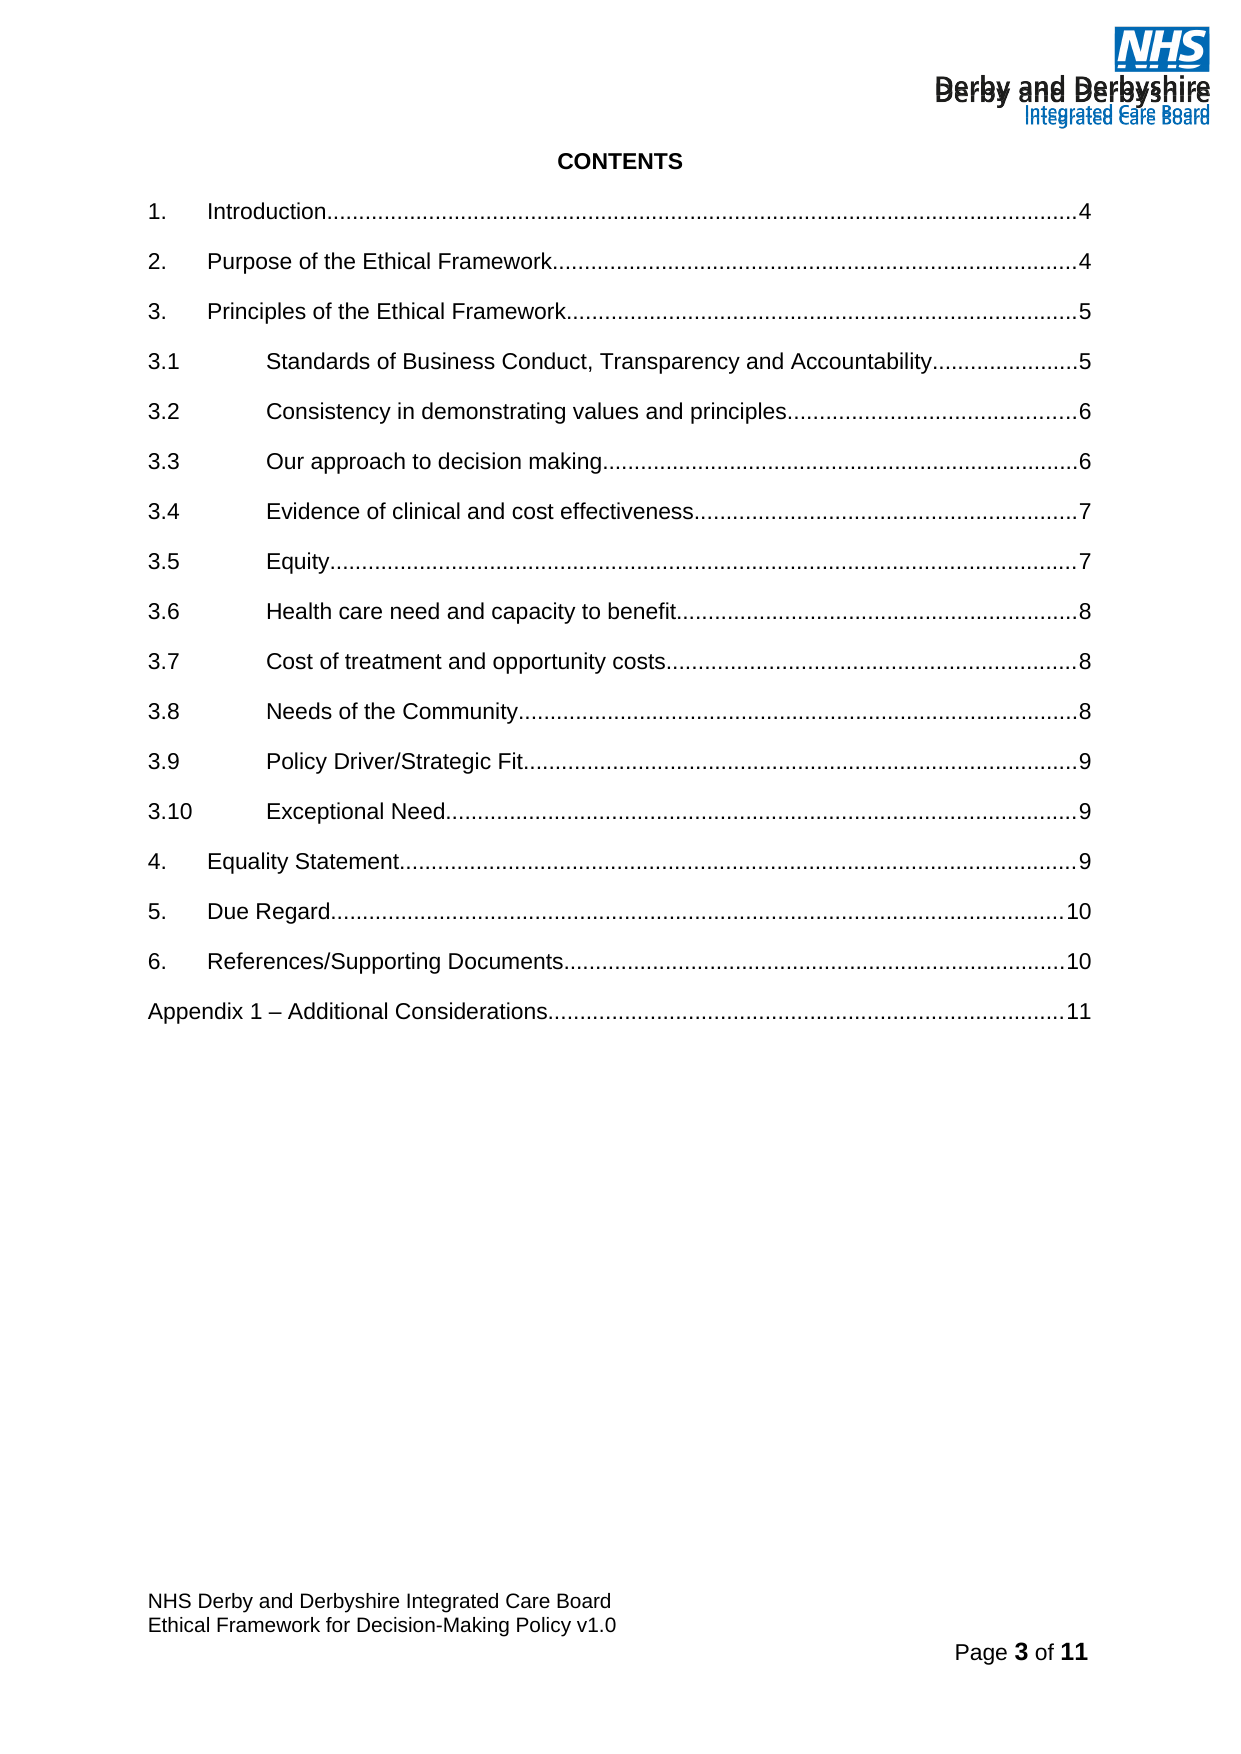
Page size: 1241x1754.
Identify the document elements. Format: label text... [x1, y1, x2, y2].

picture [927, 18, 1219, 133]
text 3.9 Policy Driver/Strategic Fit 9 [148, 745, 1092, 774]
text 3.4 Evidence of clinical and cost effectiveness 7 [148, 495, 1092, 524]
text 4. Equality Statement 9 [148, 845, 1092, 874]
text 1. Introduction 4 [148, 195, 1092, 224]
text 3.6 Health care need and capacity to benefit 8 [148, 595, 1092, 624]
text 6. References/Supporting Documents 10 [148, 945, 1092, 974]
text 3.8 Needs of the Community 8 [148, 695, 1092, 724]
text 3.1 Standards of Business Conduct, Transparency and Accountability 5 [148, 345, 1092, 374]
text 3. Principles of the Ethical Framework 5 [148, 295, 1092, 324]
text 3.7 Cost of treatment and opportunity costs 8 [148, 645, 1092, 674]
text 2. Purpose of the Ethical Framework 4 [148, 245, 1092, 274]
text 3.5 Equity 7 [148, 545, 1092, 574]
text 3.2 Consistency in demonstrating values and principles 6 [148, 395, 1092, 424]
text 3.3 Our approach to decision making 6 [148, 445, 1092, 474]
text 3.10 Exceptional Need 9 [148, 795, 1092, 824]
text Appendix 1 – Additional Considerations 11 [148, 995, 1092, 1024]
text 5. Due Regard 10 [148, 895, 1092, 924]
text CONTENTS [148, 148, 1092, 174]
